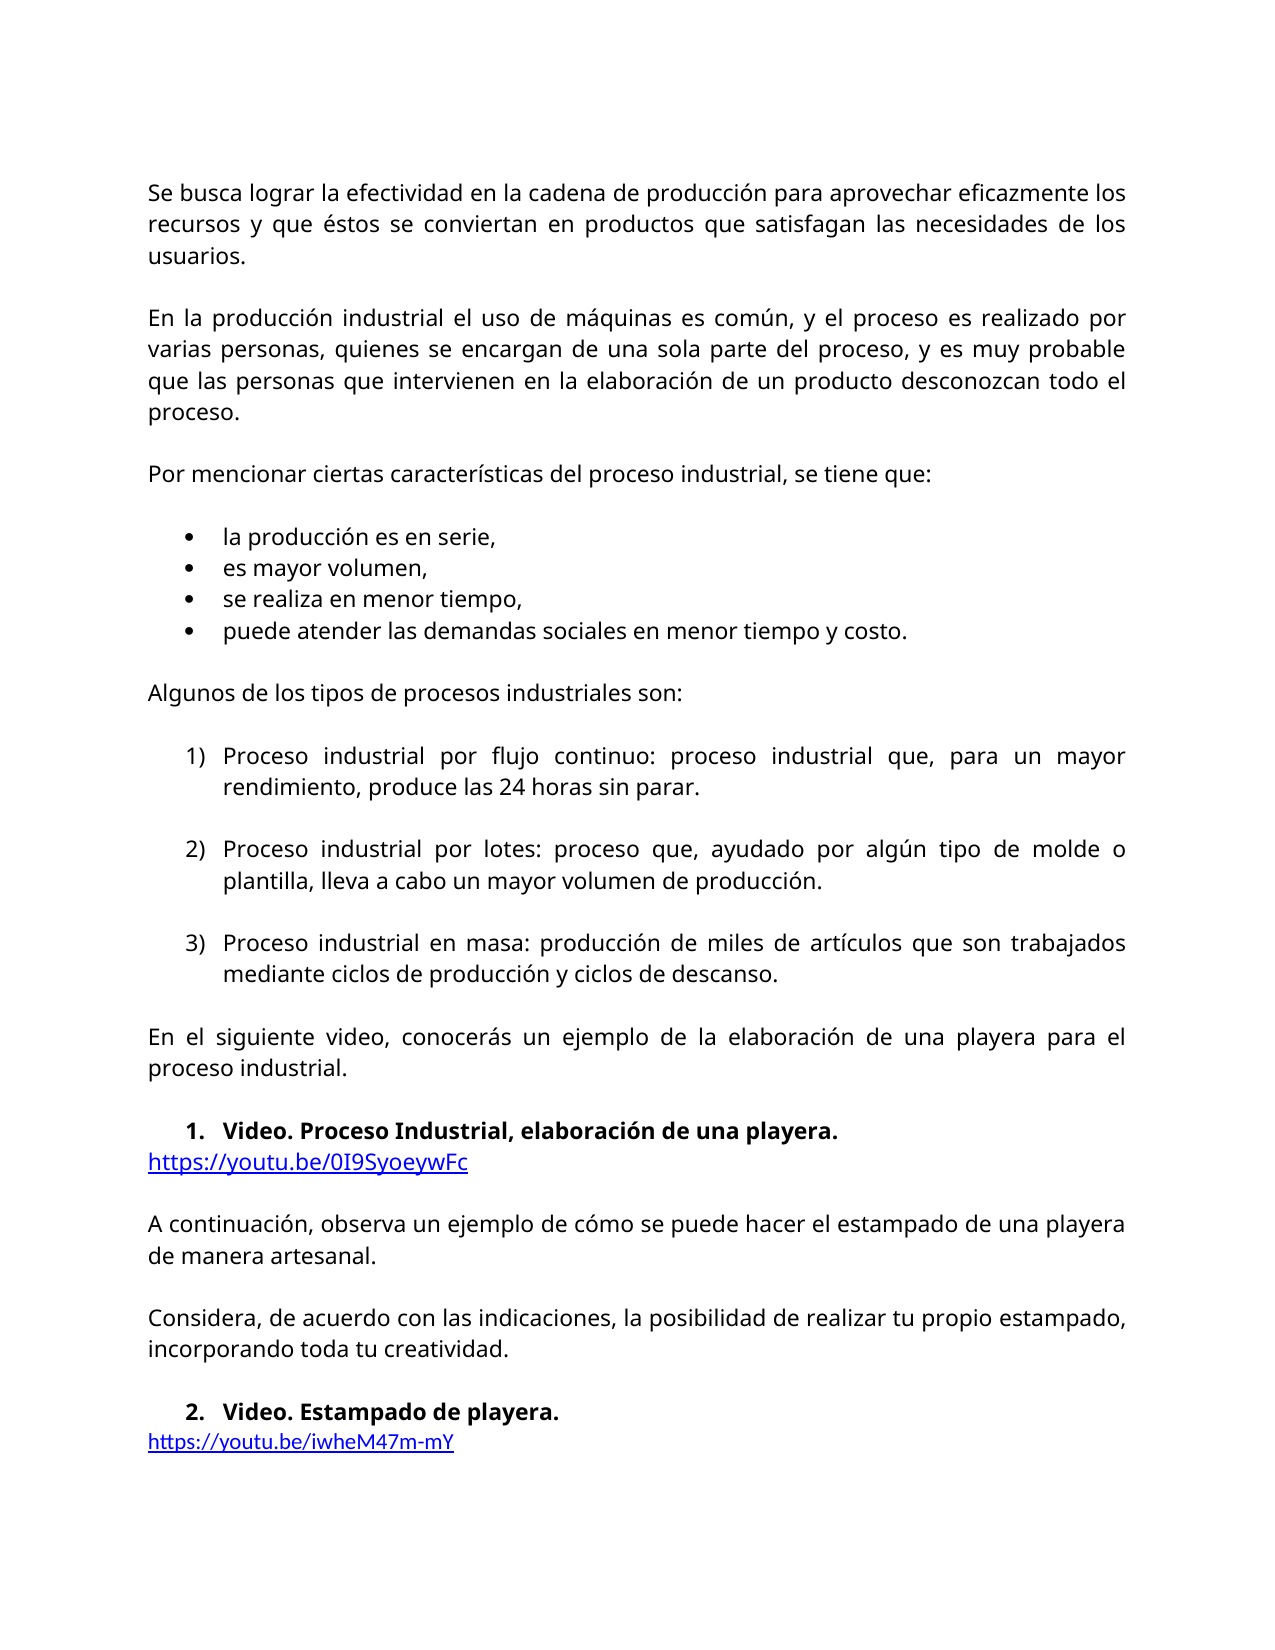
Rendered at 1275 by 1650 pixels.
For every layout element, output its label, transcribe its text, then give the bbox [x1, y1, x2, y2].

text En la producción industrial el uso de máquinas es común, y el proceso es realizado por varias personas, quienes se encargan de una sola parte del proceso, y es muy probable que las personas que intervienen en la elaboración de un producto desconozcan todo el proceso. [148, 302, 1127, 427]
text Algunos de los tipos de procesos industriales son: [148, 677, 1127, 708]
list es mayor volumen, [185, 552, 1127, 583]
text En el siguiente video, conocerás un ejemplo de la elaboración de una playera para el proceso industrial. [148, 1021, 1127, 1083]
text A continuación, observa un ejemplo de cómo se puede hacer el estampado de una playera de manera artesanal. [148, 1208, 1127, 1271]
text Se busca lograr la efectividad en la cadena de producción para aprovechar eficazmente los recursos y que éstos se conviertan en productos que satisfagan las necesidades de los usuarios. [148, 177, 1127, 271]
list Video. Proceso Industrial, elaboración de una playera. [185, 1115, 1127, 1146]
list se realiza en menor tiempo, [185, 583, 1127, 615]
list puede atender las demandas sociales en menor tiempo y costo. [185, 615, 1127, 646]
text https://youtu.be/0I9SyoeywFc [148, 1146, 1127, 1177]
list la producción es en serie, [185, 521, 1127, 552]
list Proceso industrial en masa: producción de miles de artículos que son trabajados mediante ciclos de producción y ciclos de descanso. [185, 927, 1127, 990]
list Proceso industrial por lotes: proceso que, ayudado por algún tipo de molde o plantilla, lleva a cabo un mayor volumen de producción. [185, 833, 1127, 896]
text Considera, de acuerdo con las indicaciones, la posibilidad de realizar tu propio estampado, incorporando toda tu creatividad. [148, 1302, 1127, 1365]
list Proceso industrial por flujo continuo: proceso industrial que, para un mayor rendimiento, produce las 24 horas sin parar. [185, 740, 1127, 802]
text https://youtu.be/iwheM47m-mY [148, 1427, 1127, 1455]
text Por mencionar ciertas características del proceso industrial, se tiene que: [148, 458, 1127, 490]
list Video. Estampado de playera. [185, 1396, 1127, 1427]
